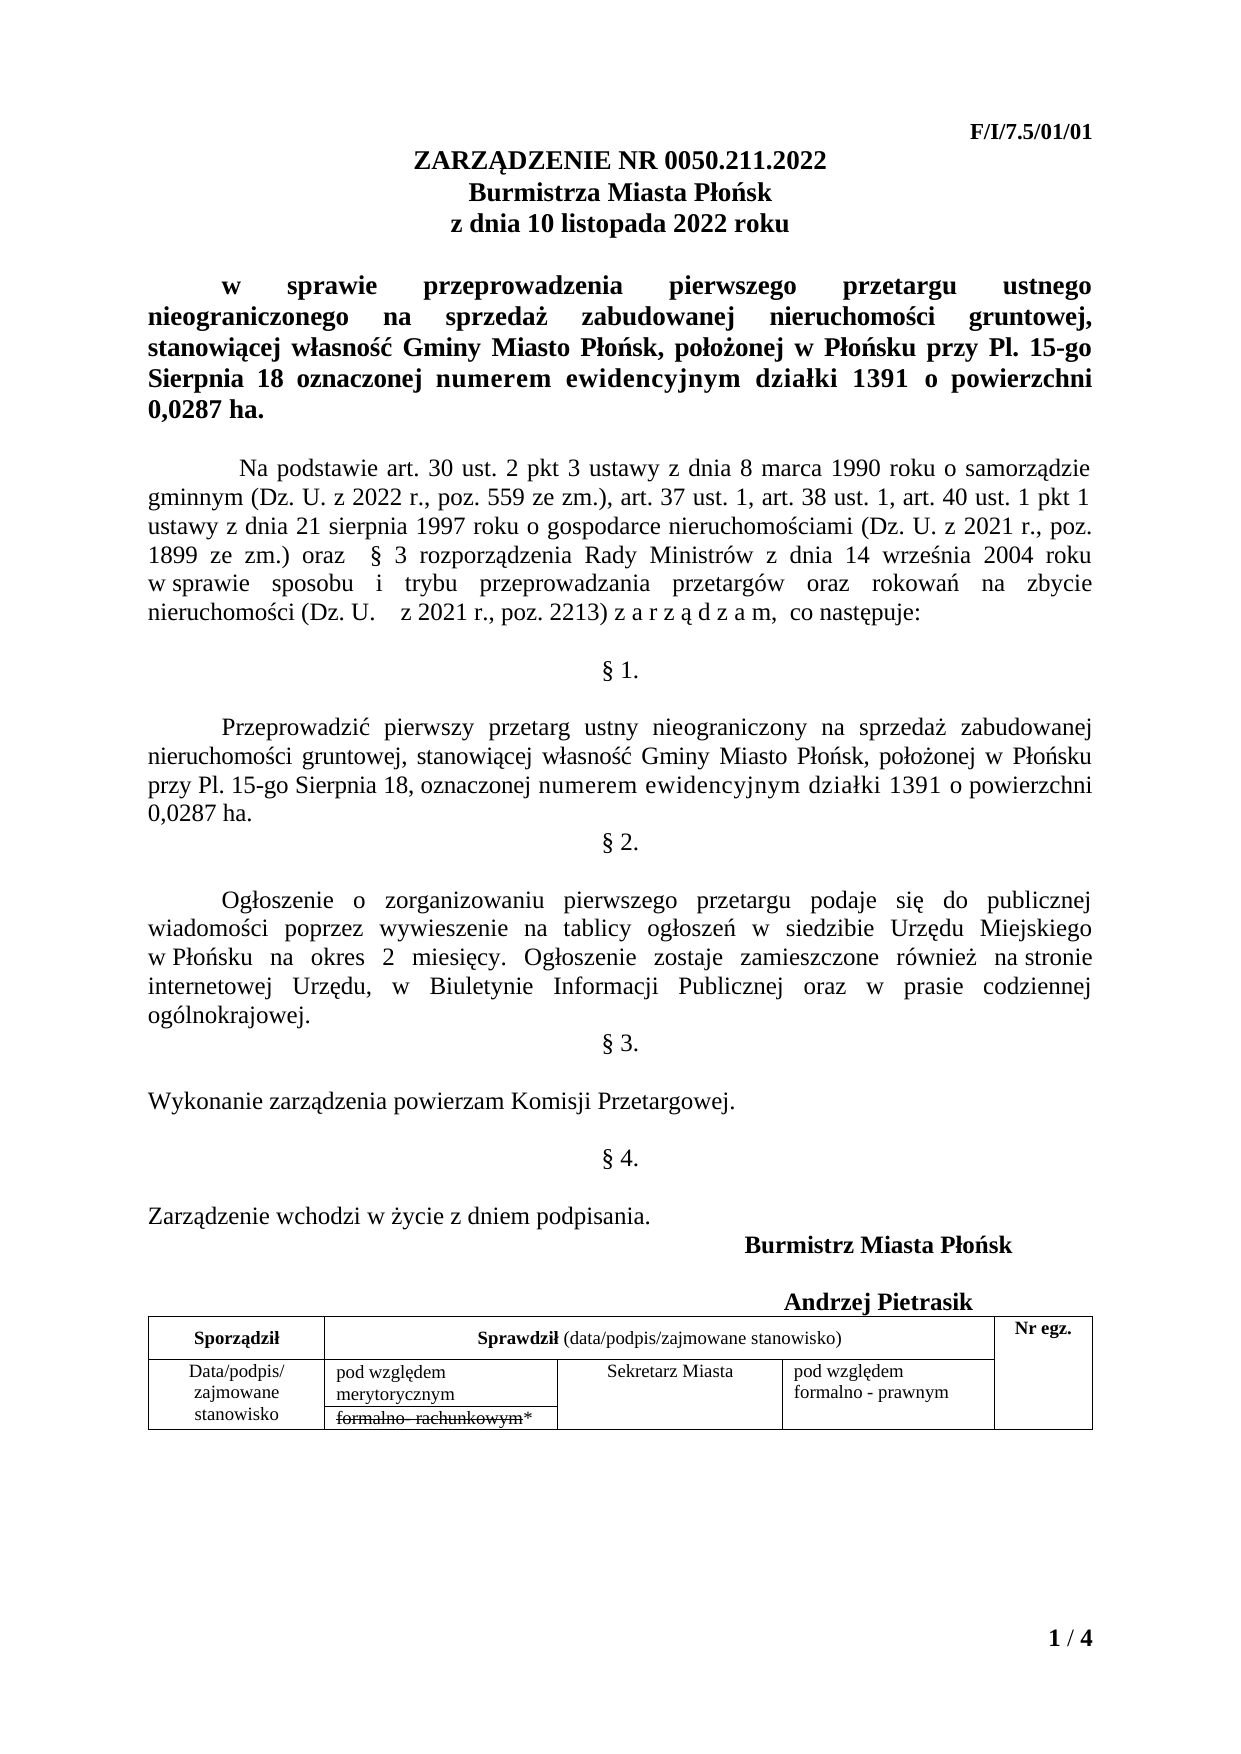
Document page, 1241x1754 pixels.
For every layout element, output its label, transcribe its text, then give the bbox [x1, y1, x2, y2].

table_cell formalno- rachunkowym* [325, 1407, 557, 1429]
text Ogłoszenie o zorganizowaniu pierwszego przetargu podaje się do publicznej wiadomości poprzez wywieszenie na tablicy ogłoszeń w siedzibie Urzędu Miejskiego w Płońsku na okres 2 miesięcy. Ogłoszenie zostaje zamieszczone również na stronie internetowej Urzędu, w Biuletynie Informacji Publicznej oraz w prasie codziennej ogólnokrajowej. [148, 885, 1092, 1028]
table_header Nr egz. [995, 1317, 1092, 1429]
table_cell Sekretarz Miasta [558, 1360, 782, 1429]
text Burmistrz Miasta Płońsk [590, 1230, 1092, 1258]
text z dnia 10 listopada 2022 roku [148, 207, 1092, 238]
text F/I/7.5/01/01 [148, 118, 1092, 144]
text Burmistrza Miasta Płońsk [148, 176, 1092, 207]
table_cell pod względem merytorycznym [325, 1360, 557, 1406]
text § 1. [148, 655, 1092, 683]
table_cell Data/podpis/ zajmowane stanowisko Inspektor ds. gospodarki nieruchomościami Monika Olechowicz 08.11.2022 r. [149, 1360, 324, 1429]
table_cell pod względem formalno - prawnym [783, 1360, 994, 1429]
text Zarządzenie wchodzi w życie z dniem podpisania. [148, 1201, 1092, 1230]
text § 3. [148, 1028, 1092, 1057]
text ZARZĄDZENIE NR 0050.211.2022 [148, 144, 1092, 176]
text Wykonanie zarządzenia powierzam Komisji Przetargowej. [148, 1086, 1092, 1115]
text Na podstawie art. 30 ust. 2 pkt 3 ustawy z dnia 8 marca 1990 roku o samorządzie gminnym (Dz. U. z 2022 r., poz. 559 ze zm.), art. 37 ust. 1, art. 38 ust. 1, art. 40 ust. 1 pkt 1 ustawy z dnia 21 sierpnia 1997 roku o gospodarce nieruchomościami (Dz. U. z 2021 r., poz. 1899 ze zm.) oraz § 3 rozporządzenia Rady Ministrów z dnia 14 września 2004 roku w sprawie sposobu i trybu przeprowadzania przetargów oraz rokowań na zbycie nieruchomości (Dz. U. z 2021 r., poz. 2213) z a r z ą d z a m, co następuje: [148, 453, 1092, 626]
table_header Sprawdził (data/podpis/zajmowane stanowisko) [325, 1317, 994, 1358]
text Andrzej Pietrasik [590, 1287, 1092, 1316]
text Przeprowadzić pierwszy przetarg ustny nieograniczony na sprzedaż zabudowanej nieruchomości gruntowej, stanowiącej własność Gminy Miasto Płońsk, położonej w Płońsku przy Pl. 15-go Sierpnia 18, oznaczonej numerem ewidencyjnym działki 1391 o powierzchni 0,0287 ha. [148, 712, 1092, 827]
text § 2. [148, 827, 1092, 856]
text § 4. [148, 1143, 1092, 1172]
table_header Sporządził [149, 1317, 324, 1358]
text w sprawie przeprowadzenia pierwszego przetargu ustnego nieograniczonego na sprzedaż zabudowanej nieruchomości gruntowej, stanowiącej własność Gminy Miasto Płońsk, położonej w Płońsku przy Pl. 15-go Sierpnia 18 oznaczonej numerem ewidencyjnym działki 1391 o powierzchni 0,0287 ha. [148, 269, 1092, 425]
